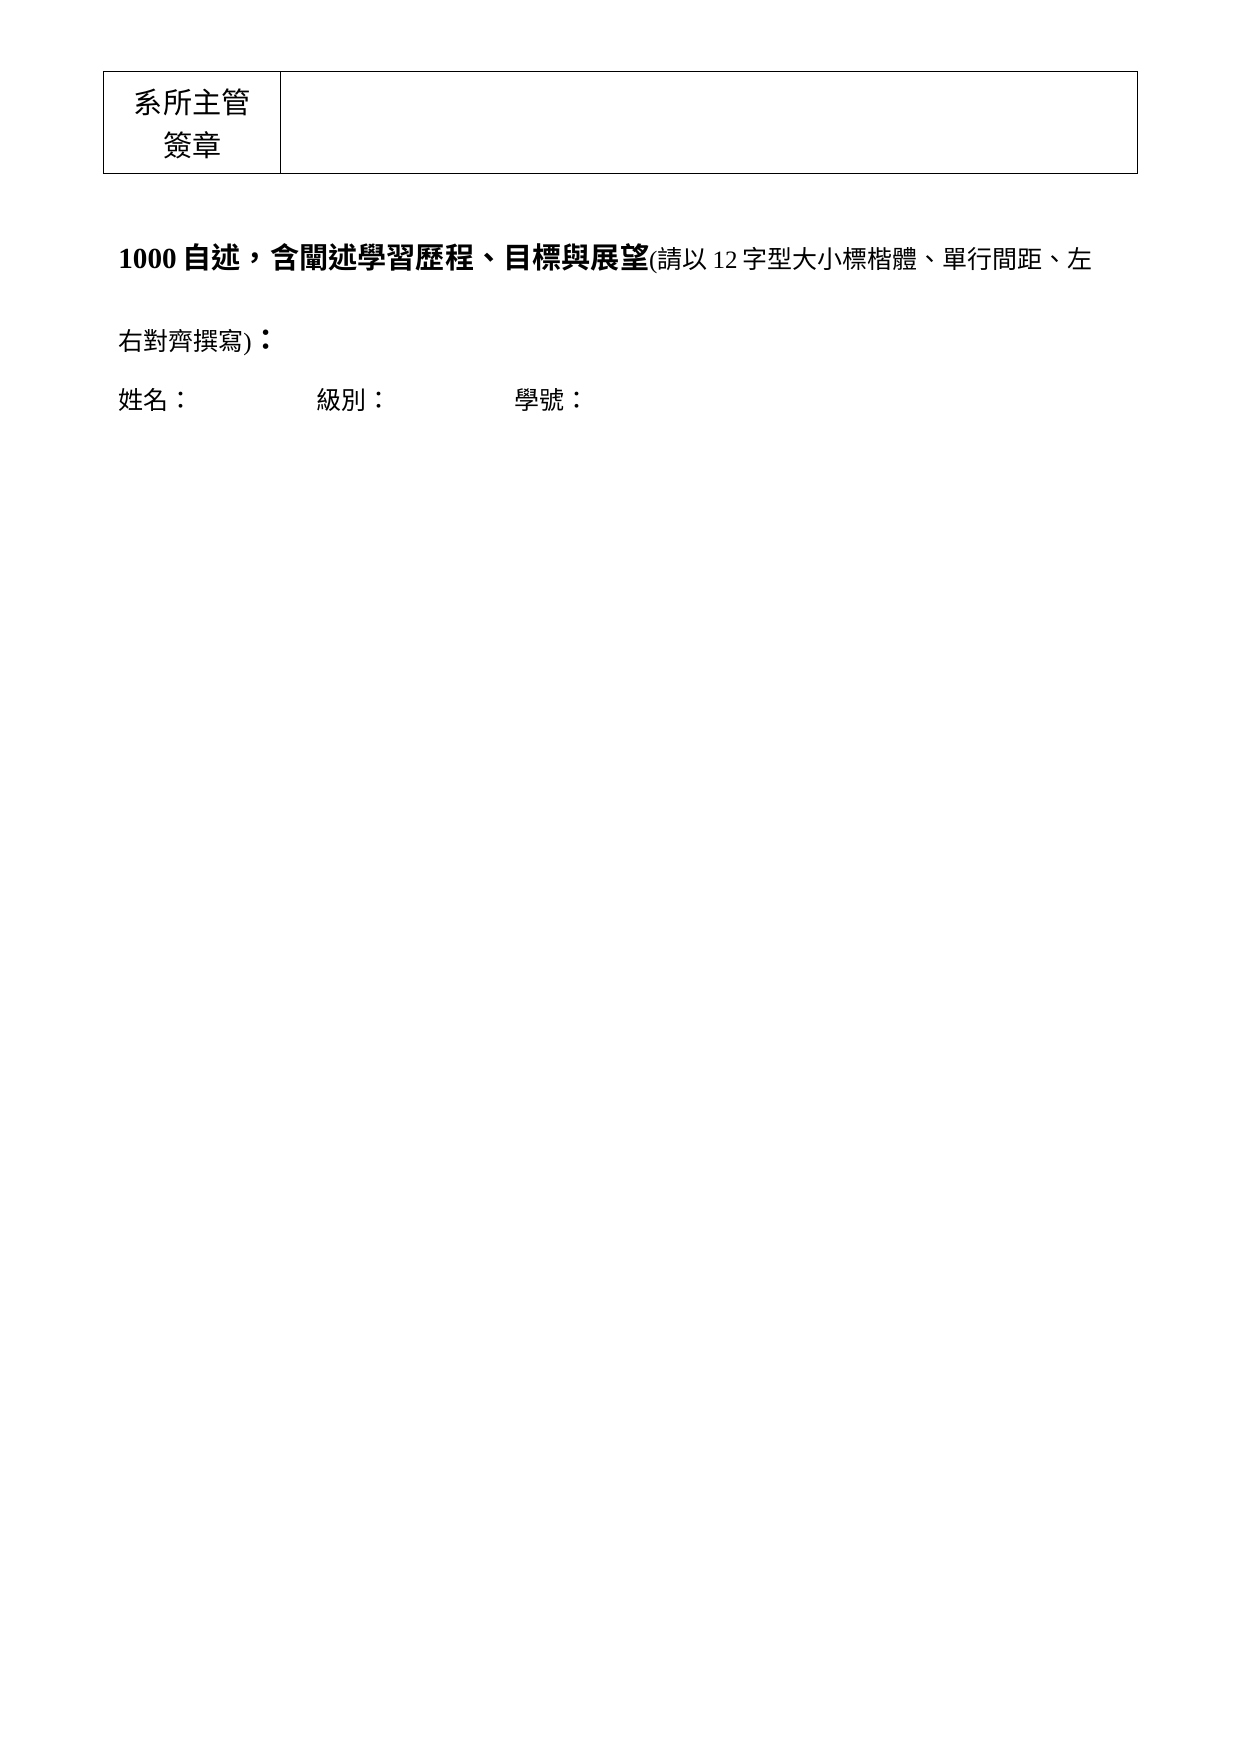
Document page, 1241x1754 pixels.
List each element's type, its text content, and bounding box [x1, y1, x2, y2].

table_cell 系所主管 簽章 [104, 72, 280, 172]
text 1000自述，含闡述學習歷程、目標與展望(請以12字型大小標楷體、單行間距、左右對齊撰寫)： [118, 214, 1098, 378]
table_cell [281, 72, 1137, 172]
text 姓名： 級別： 學號： [118, 378, 1098, 419]
